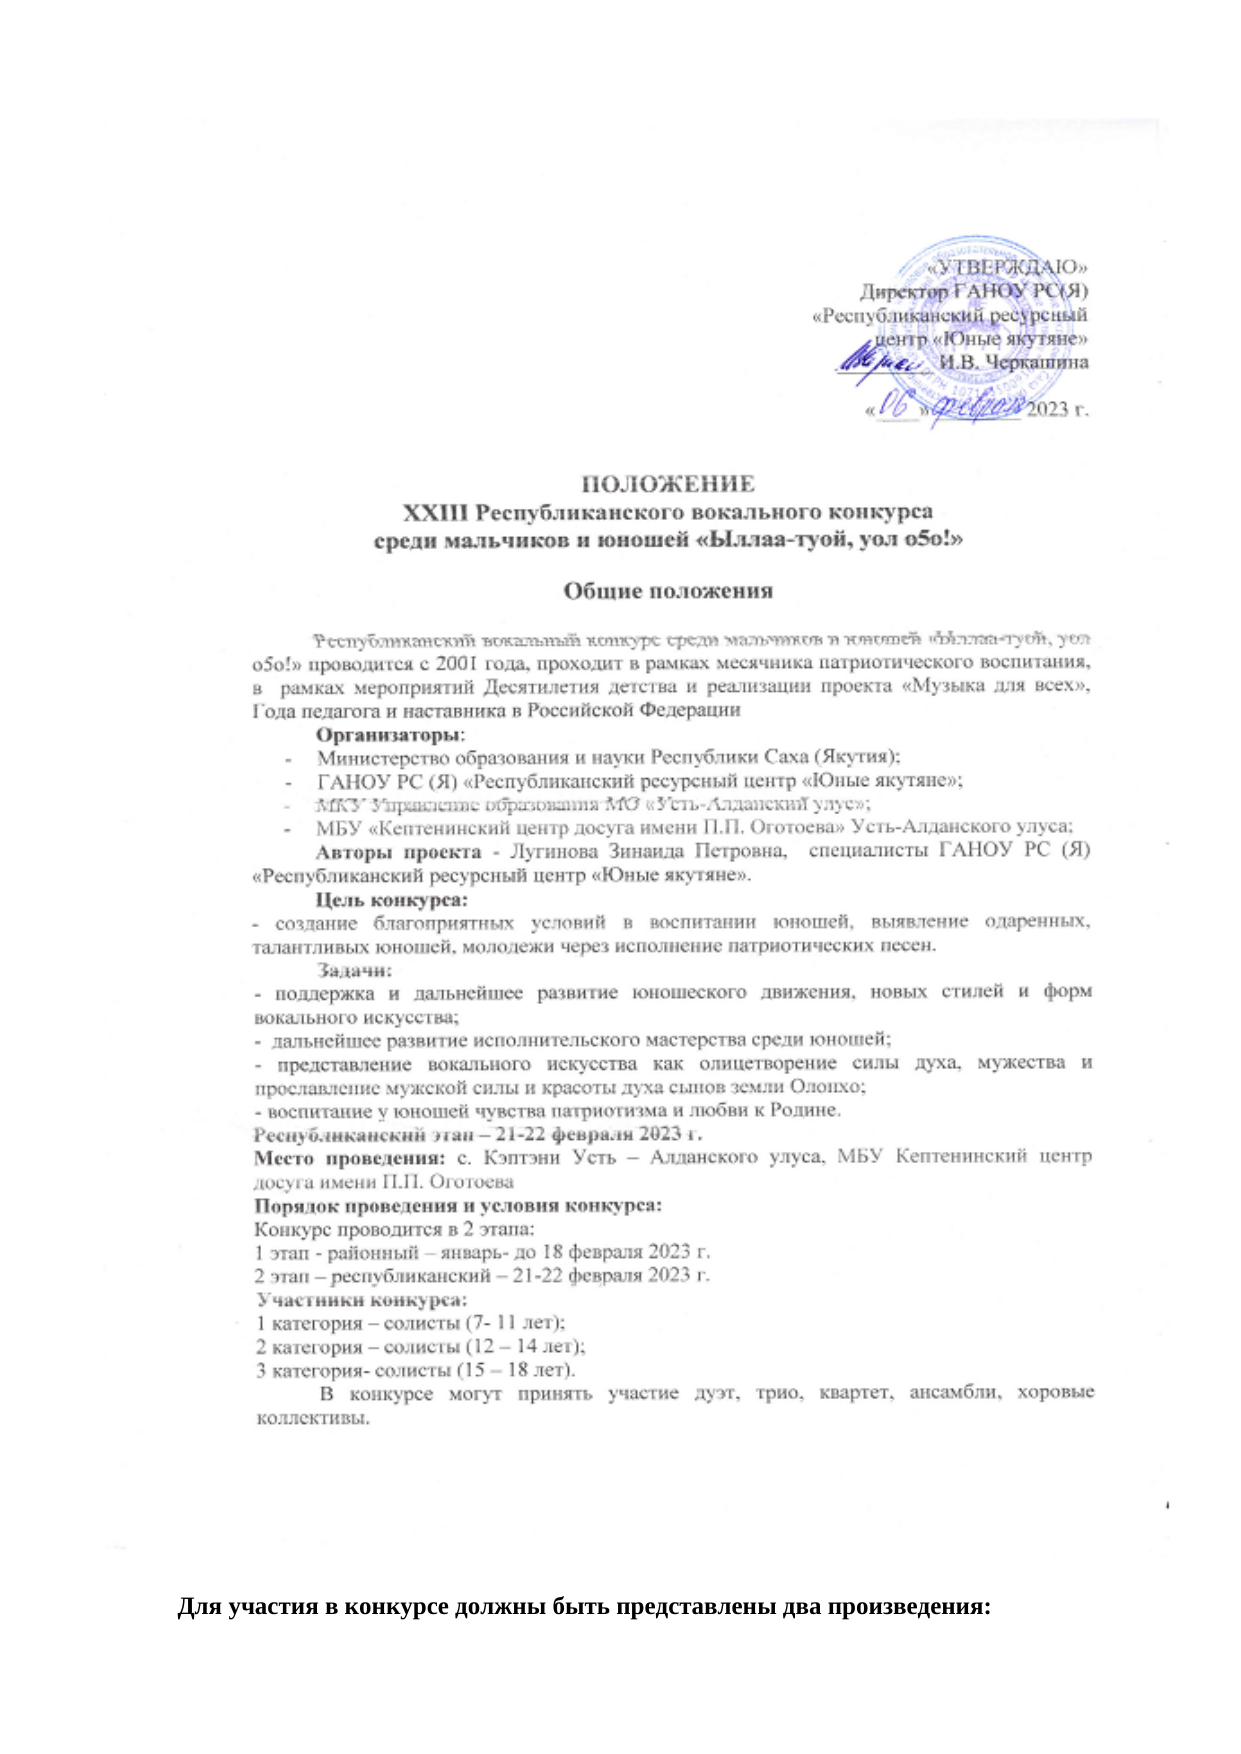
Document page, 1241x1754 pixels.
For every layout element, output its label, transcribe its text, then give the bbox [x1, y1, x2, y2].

picture [103, 118, 1171, 1558]
text Для участия в конкурсе должны быть представлены два произведения: [177, 1591, 1152, 1619]
